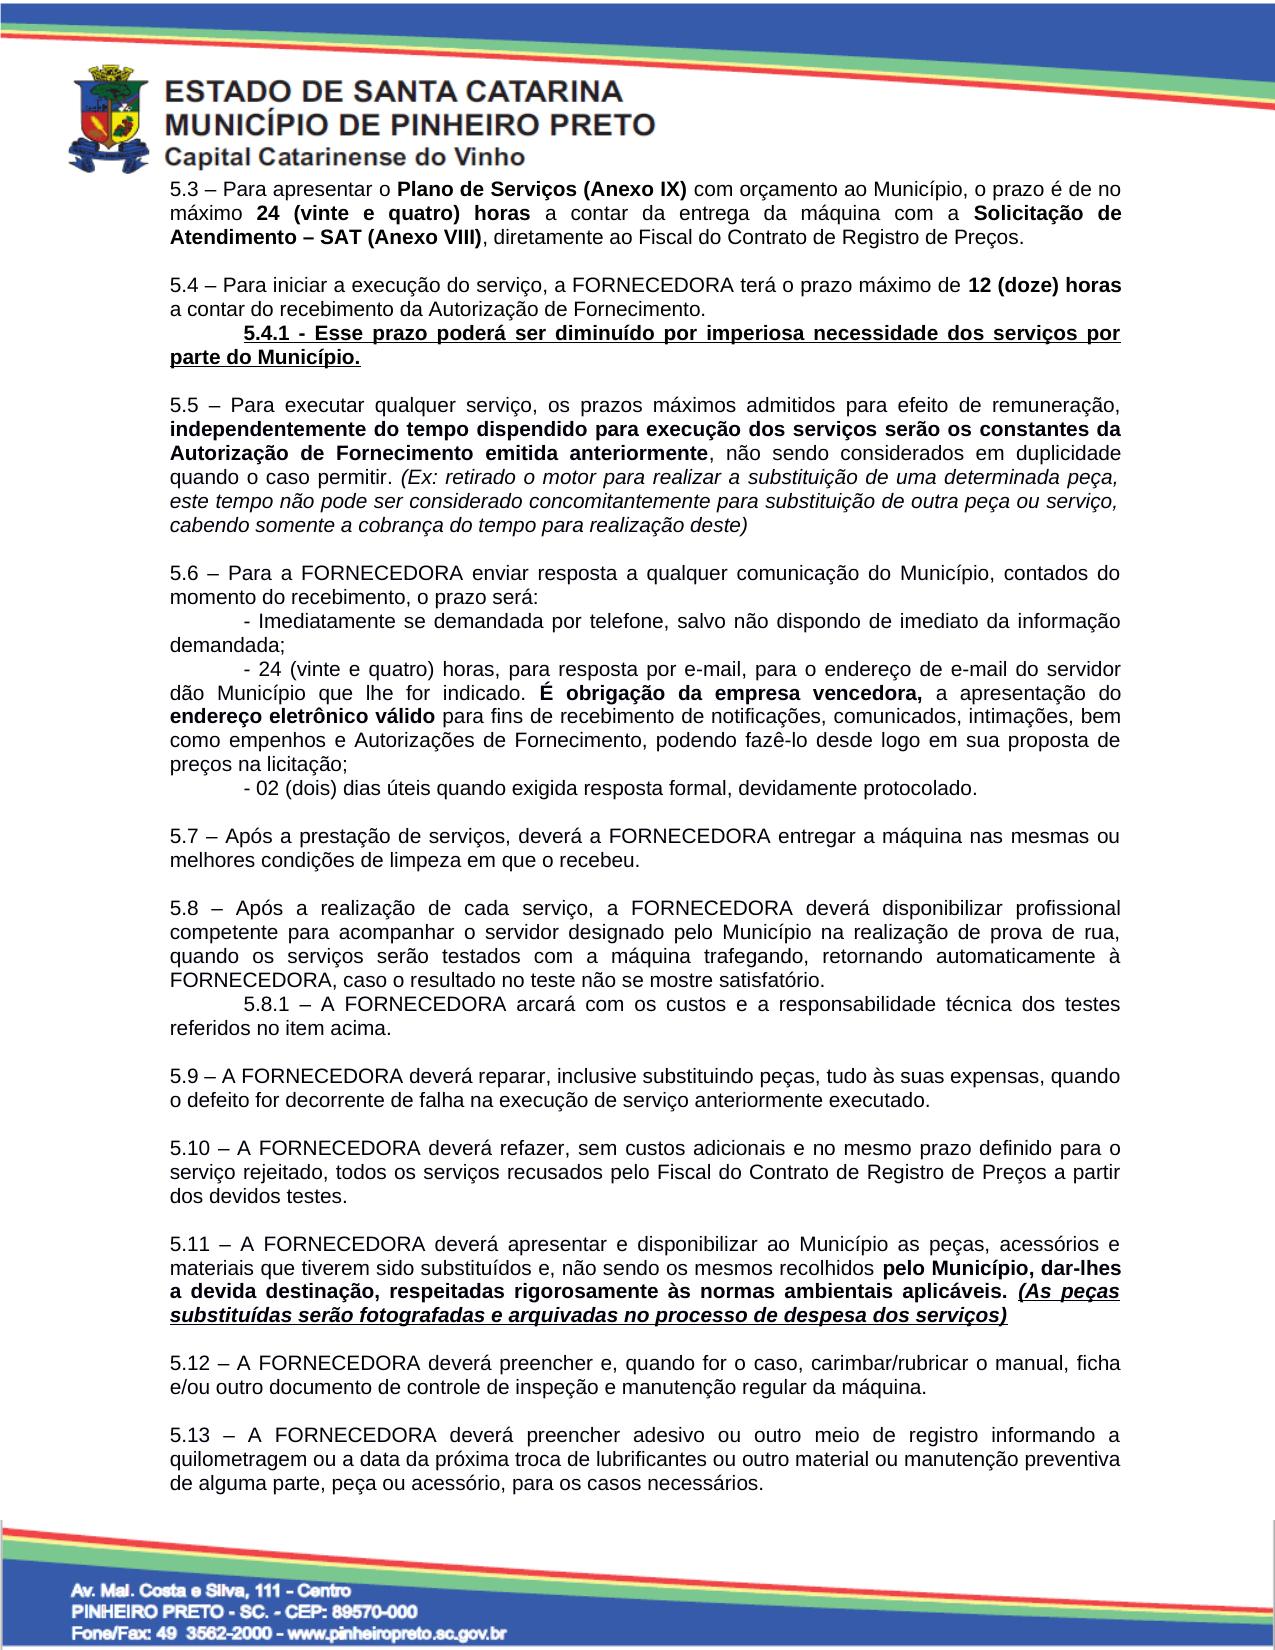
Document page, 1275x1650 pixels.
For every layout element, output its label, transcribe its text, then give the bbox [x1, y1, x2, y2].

text 5.8 – Após a realização de cada serviço, a FORNECEDORA deverá disponibilizar profissional competente para acompanhar o servidor designado pelo Município na realização de prova de rua, quando os serviços serão testados com a máquina trafegando, retornando automaticamente à FORNECEDORA, caso o resultado no teste não se mostre satisfatório. [169, 896, 1122, 992]
text 5.5 – Para executar qualquer serviço, os prazos máximos admitidos para efeito de remuneração, independentemente do tempo dispendido para execução dos serviços serão os constantes da Autorização de Fornecimento emitida anteriormente, não sendo considerados em duplicidade quando o caso permitir. (Ex: retirado o motor para realizar a substituição de uma determinada peça, este tempo não pode ser considerado concomitantemente para substituição de outra peça ou serviço, cabendo somente a cobrança do tempo para realização deste) [169, 393, 1122, 537]
text 5.4.1 - Esse prazo poderá ser diminuído por imperiosa necessidade dos serviços por parte do Município. [169, 321, 1122, 369]
text - 24 (vinte e quatro) horas, para resposta por e-mail, para o endereço de e-mail do servidor dão Município que lhe for indicado. É obrigação da empresa vencedora, a apresentação do endereço eletrônico válido para fins de recebimento de notificações, comunicados, intimações, bem como empenhos e Autorizações de Fornecimento, podendo fazê-lo desde logo em sua proposta de preços na licitação; [169, 656, 1122, 776]
text 5.7 – Após a prestação de serviços, deverá a FORNECEDORA entregar a máquina nas mesmas ou melhores condições de limpeza em que o recebeu. [169, 824, 1122, 872]
text 5.10 – A FORNECEDORA deverá refazer, sem custos adicionais e no mesmo prazo definido para o serviço rejeitado, todos os serviços recusados pelo Fiscal do Contrato de Registro de Preços a partir dos devidos testes. [169, 1136, 1122, 1207]
text 5.8.1 – A FORNECEDORA arcará com os custos e a responsabilidade técnica dos testes referidos no item acima. [169, 992, 1122, 1040]
text 5.3 – Para apresentar o Plano de Serviços (Anexo IX) com orçamento ao Município, o prazo é de no máximo 24 (vinte e quatro) horas a contar da entrega da máquina com a Solicitação de Atendimento – SAT (Anexo VIII), diretamente ao Fiscal do Contrato de Registro de Preços. [169, 177, 1122, 249]
text 5.4 – Para iniciar a execução do serviço, a FORNECEDORA terá o prazo máximo de 12 (doze) horas a contar do recebimento da Autorização de Fornecimento. [169, 273, 1122, 321]
text - 02 (dois) dias úteis quando exigida resposta formal, devidamente protocolado. [169, 776, 1122, 800]
text 5.12 – A FORNECEDORA deverá preencher e, quando for o caso, carimbar/rubricar o manual, ficha e/ou outro documento de controle de inspeção e manutenção regular da máquina. [169, 1351, 1122, 1399]
text 5.13 – A FORNECEDORA deverá preencher adesivo ou outro meio de registro informando a quilometragem ou a data da próxima troca de lubrificantes ou outro material ou manutenção preventiva de alguma parte, peça ou acessório, para os casos necessários. [169, 1423, 1122, 1495]
text 5.11 – A FORNECEDORA deverá apresentar e disponibilizar ao Município as peças, acessórios e materiais que tiverem sido substituídos e, não sendo os mesmos recolhidos pelo Município, dar-lhes a devida destinação, respeitadas rigorosamente às normas ambientais aplicáveis. (As peças substituídas serão fotografadas e arquivadas no processo de despesa dos serviços) [169, 1231, 1122, 1327]
text - Imediatamente se demandada por telefone, salvo não dispondo de imediato da informação demandada; [169, 608, 1122, 656]
text 5.9 – A FORNECEDORA deverá reparar, inclusive substituindo peças, tudo às suas expensas, quando o defeito for decorrente de falha na execução de serviço anteriormente executado. [169, 1064, 1122, 1112]
text 5.6 – Para a FORNECEDORA enviar resposta a qualquer comunicação do Município, contados do momento do recebimento, o prazo será: [169, 561, 1122, 608]
